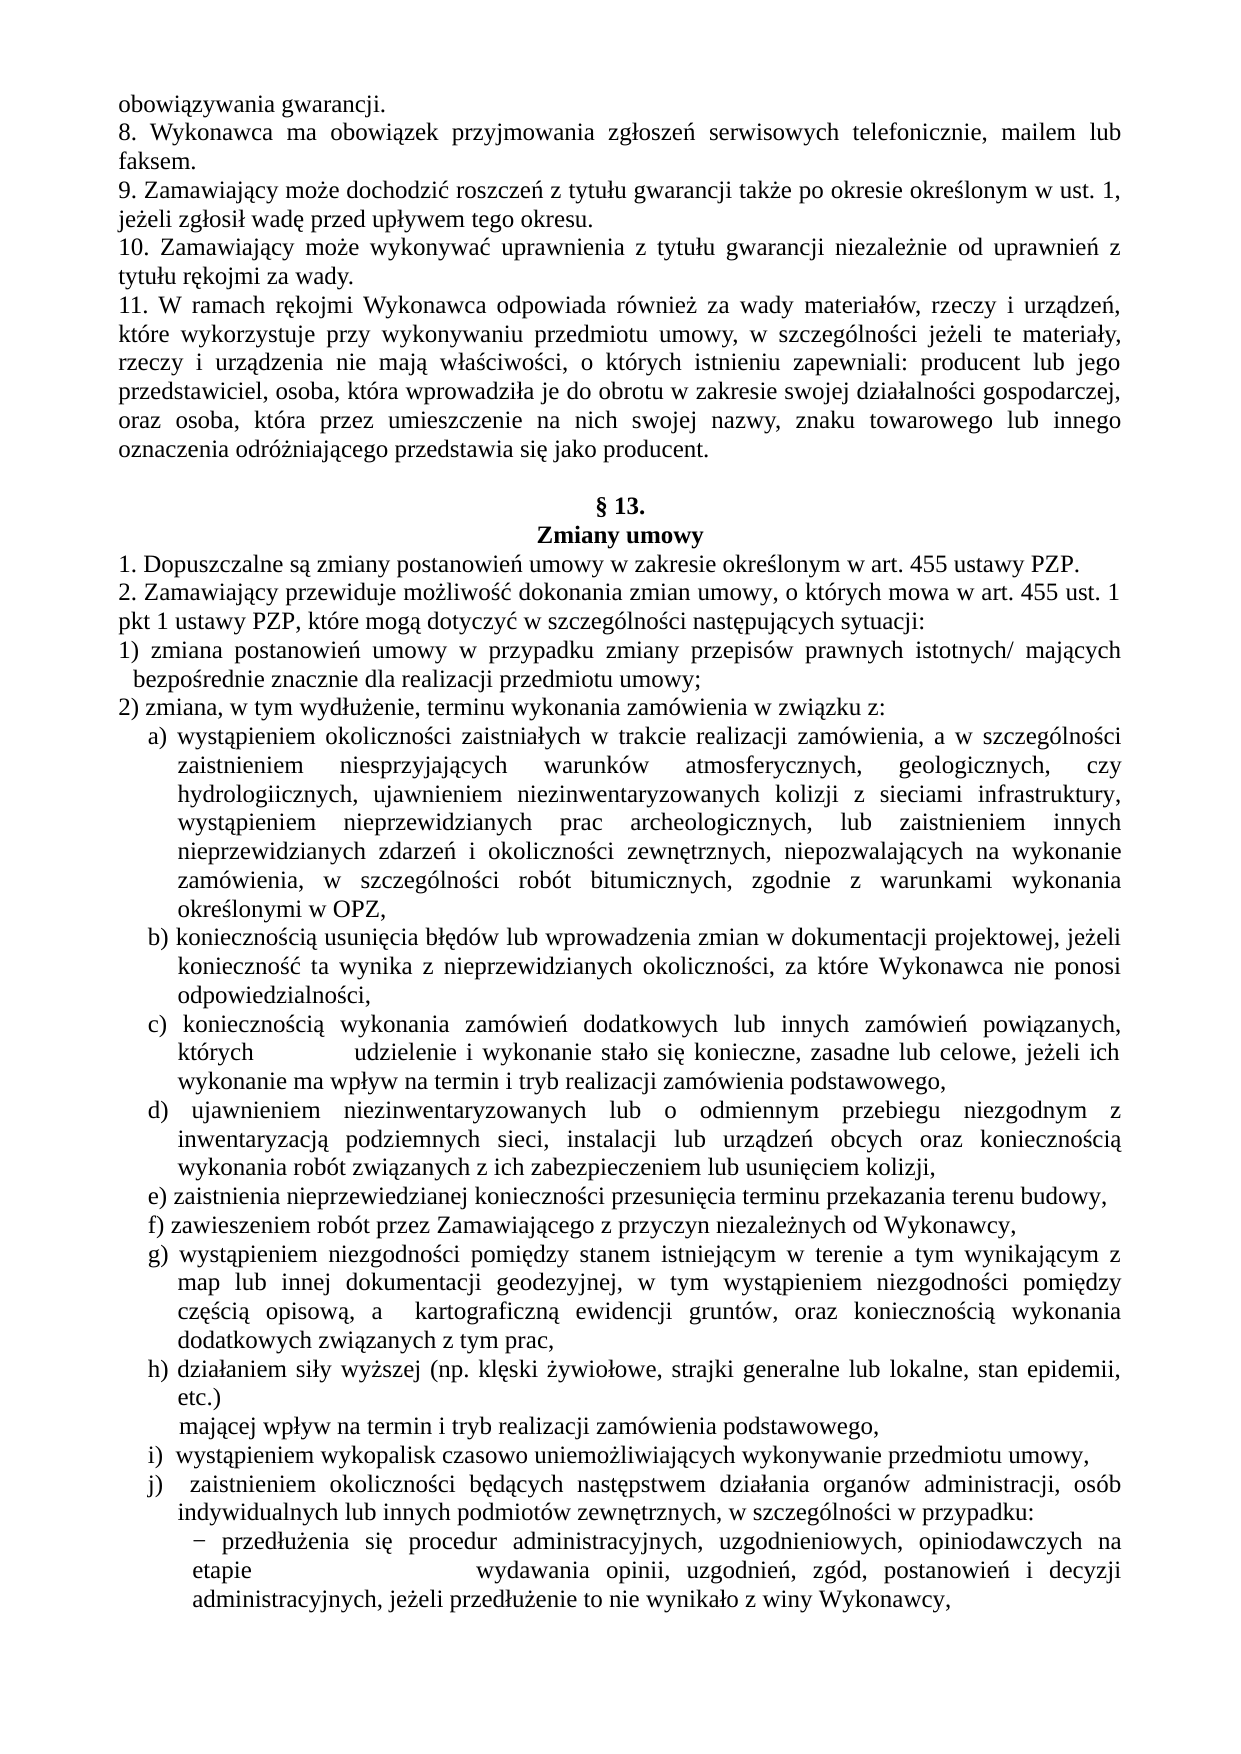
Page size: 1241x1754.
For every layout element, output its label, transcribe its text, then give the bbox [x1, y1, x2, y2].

text mającej wpływ na termin i tryb realizacji zamówienia podstawowego, [148, 1411, 1122, 1440]
text f) zawieszeniem robót przez Zamawiającego z przyczyn niezależnych od Wykonawcy, [148, 1210, 1122, 1239]
text § 13. [118, 491, 1122, 520]
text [118, 89, 1122, 117]
text e) zaistnienia nieprzewiedzianej konieczności przesunięcia terminu przekazania terenu budowy, [148, 1181, 1122, 1210]
text 8. Wykonawca ma obowiązek przyjmowania zgłoszeń serwisowych telefonicznie, mailem lub faksem. [118, 117, 1122, 175]
text i) wystąpieniem wykopalisk czasowo uniemożliwiających wykonywanie przedmiotu umowy, [148, 1440, 1122, 1469]
text 10. Zamawiający może wykonywać uprawnienia z tytułu gwarancji niezależnie od uprawnień z tytułu rękojmi za wady. [118, 232, 1122, 290]
text 1) zmiana postanowień umowy w przypadku zmiany przepisów prawnych istotnych/ mających bezpośrednie znacznie dla realizacji przedmiotu umowy; [118, 635, 1122, 692]
text j) zaistnieniem okoliczności będących następstwem działania organów administracji, osób indywidualnych lub innych podmiotów zewnętrznych, w szczególności w przypadku: [148, 1469, 1122, 1526]
text a) wystąpieniem okoliczności zaistniałych w trakcie realizacji zamówienia, a w szczególności zaistnieniem niesprzyjających warunków atmosferycznych, geologicznych, czy hydrologiicznych, ujawnieniem niezinwentaryzowanych kolizji z sieciami infrastruktury, wystąpieniem nieprzewidzianych prac archeologicznych, lub zaistnieniem innych nieprzewidzianych zdarzeń i okoliczności zewnętrznych, niepozwalających na wykonanie zamówienia, w szczególności robót bitumicznych, zgodnie z warunkami wykonania określonymi w OPZ, [148, 721, 1122, 922]
text Zmiany umowy [118, 520, 1122, 549]
text 2. Zamawiający przewiduje możliwość dokonania zmian umowy, o których mowa w art. 455 ust. 1 pkt 1 ustawy PZP, które mogą dotyczyć w szczególności następujących sytuacji: [118, 577, 1122, 635]
text d) ujawnieniem niezinwentaryzowanych lub o odmiennym przebiegu niezgodnym z inwentaryzacją podziemnych sieci, instalacji lub urządzeń obcych oraz koniecznością wykonania robót związanych z ich zabezpieczeniem lub usunięciem kolizji, [148, 1095, 1122, 1181]
text b) koniecznością usunięcia błędów lub wprowadzenia zmian w dokumentacji projektowej, jeżeli konieczność ta wynika z nieprzewidzianych okoliczności, za które Wykonawca nie ponosi odpowiedzialności, [148, 922, 1122, 1009]
text 11. W ramach rękojmi Wykonawca odpowiada również za wady materiałów, rzeczy i urządzeń, które wykorzystuje przy wykonywaniu przedmiotu umowy, w szczególności jeżeli te materiały, rzeczy i urządzenia nie mają właściwości, o których istnieniu zapewniali: producent lub jego przedstawiciel, osoba, która wprowadziła je do obrotu w zakresie swojej działalności gospodarczej, oraz osoba, która przez umieszczenie na nich swojej nazwy, znaku towarowego lub innego oznaczenia odróżniającego przedstawia się jako producent. [118, 290, 1122, 462]
text 2) zmiana, w tym wydłużenie, terminu wykonania zamówienia w związku z: [118, 692, 1122, 721]
text g) wystąpieniem niezgodności pomiędzy stanem istniejącym w terenie a tym wynikającym z map lub innej dokumentacji geodezyjnej, w tym wystąpieniem niezgodności pomiędzy częścią opisową, a kartograficzną ewidencji gruntów, oraz koniecznością wykonania dodatkowych związanych z tym prac, [148, 1239, 1122, 1354]
text 9. Zamawiający może dochodzić roszczeń z tytułu gwarancji także po okresie określonym w ust. 1, jeżeli zgłosił wadę przed upływem tego okresu. [118, 175, 1122, 232]
text h) działaniem siły wyższej (np. klęski żywiołowe, strajki generalne lub lokalne, stan epidemii, etc.) [148, 1354, 1122, 1411]
text c) koniecznością wykonania zamówień dodatkowych lub innych zamówień powiązanych, których udzielenie i wykonanie stało się konieczne, zasadne lub celowe, jeżeli ich wykonanie ma wpływ na termin i tryb realizacji zamówienia podstawowego, [148, 1009, 1122, 1095]
text 1. Dopuszczalne są zmiany postanowień umowy w zakresie określonym w art. 455 ustawy PZP. [118, 549, 1122, 577]
text − przedłużenia się procedur administracyjnych, uzgodnieniowych, opiniodawczych na etapie wydawania opinii, uzgodnień, zgód, postanowień i decyzji administracyjnych, jeżeli przedłużenie to nie wynikało z winy Wykonawcy, [192, 1526, 1122, 1612]
